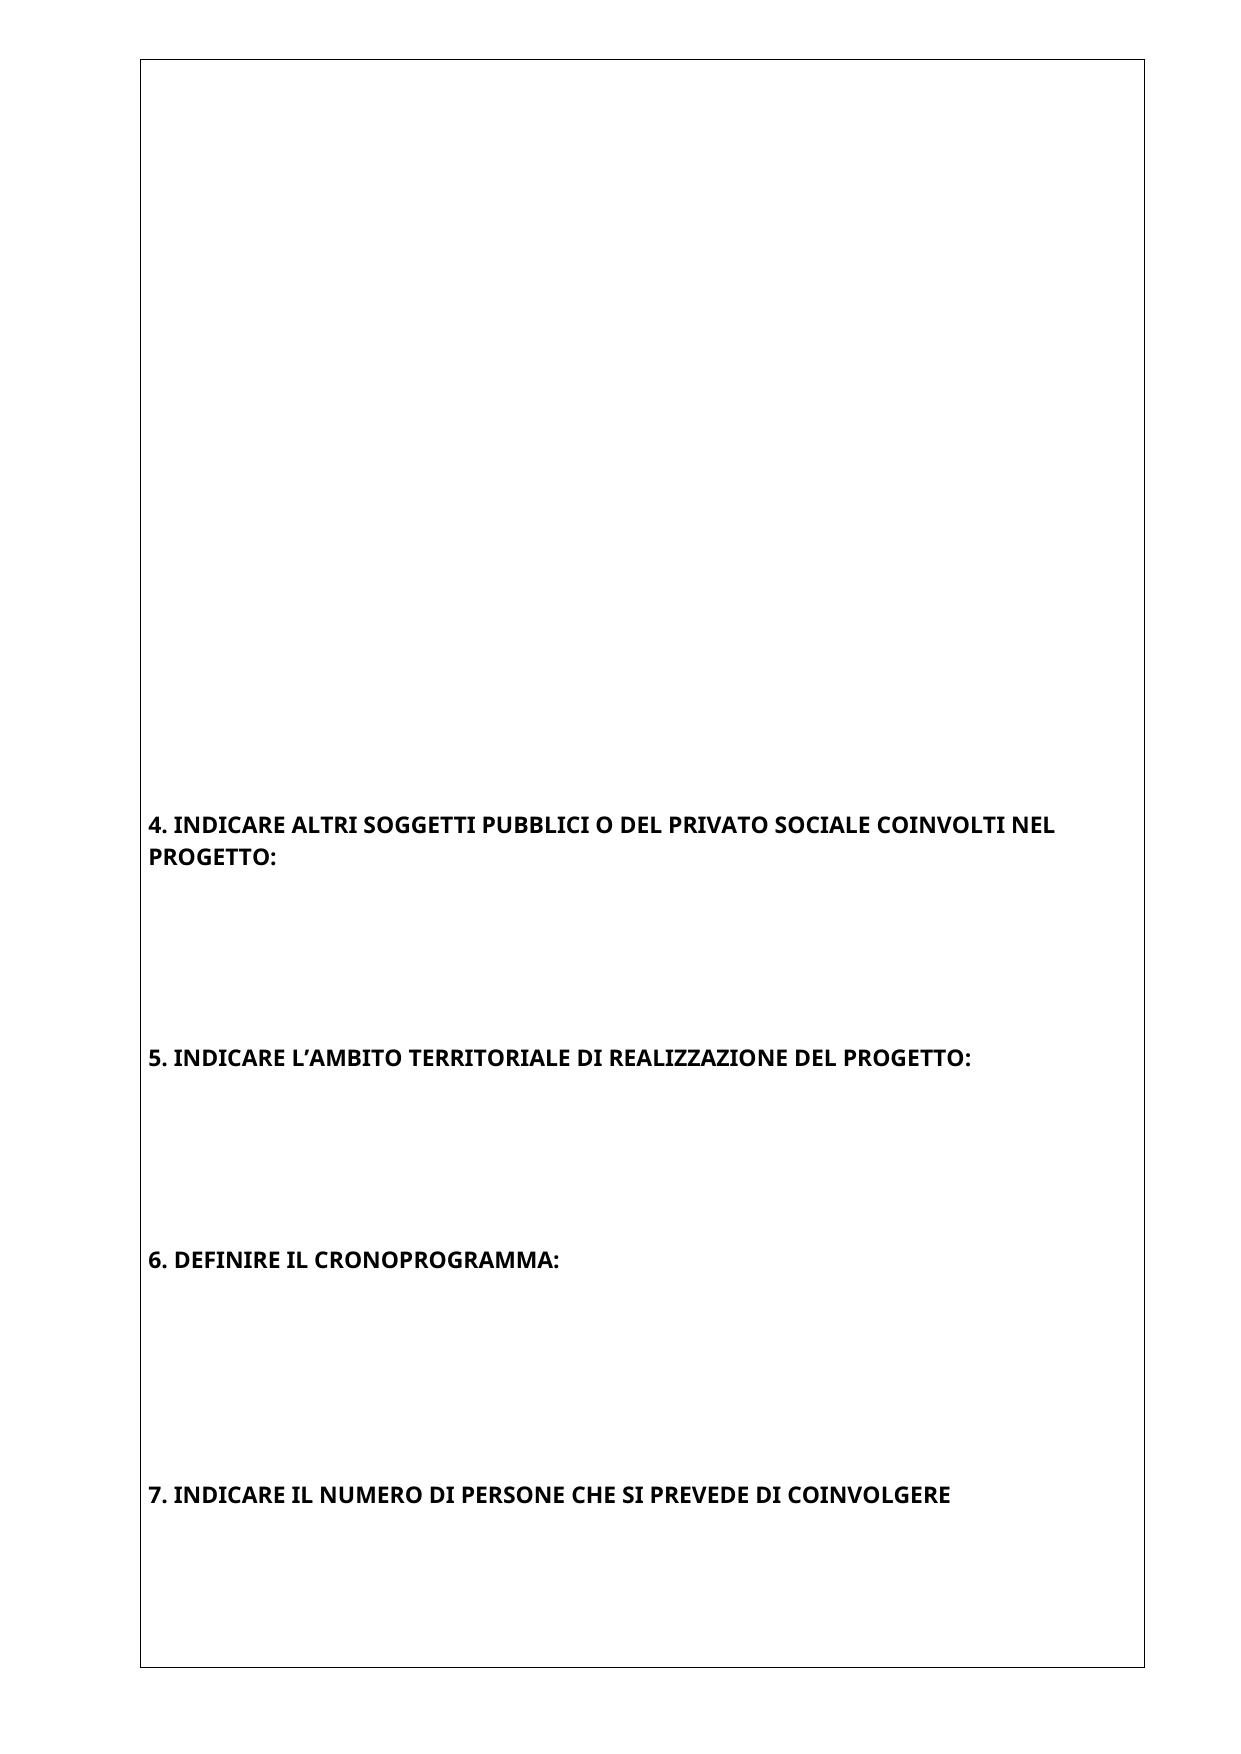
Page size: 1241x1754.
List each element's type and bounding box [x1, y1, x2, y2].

table_cell [141, 60, 1144, 1667]
